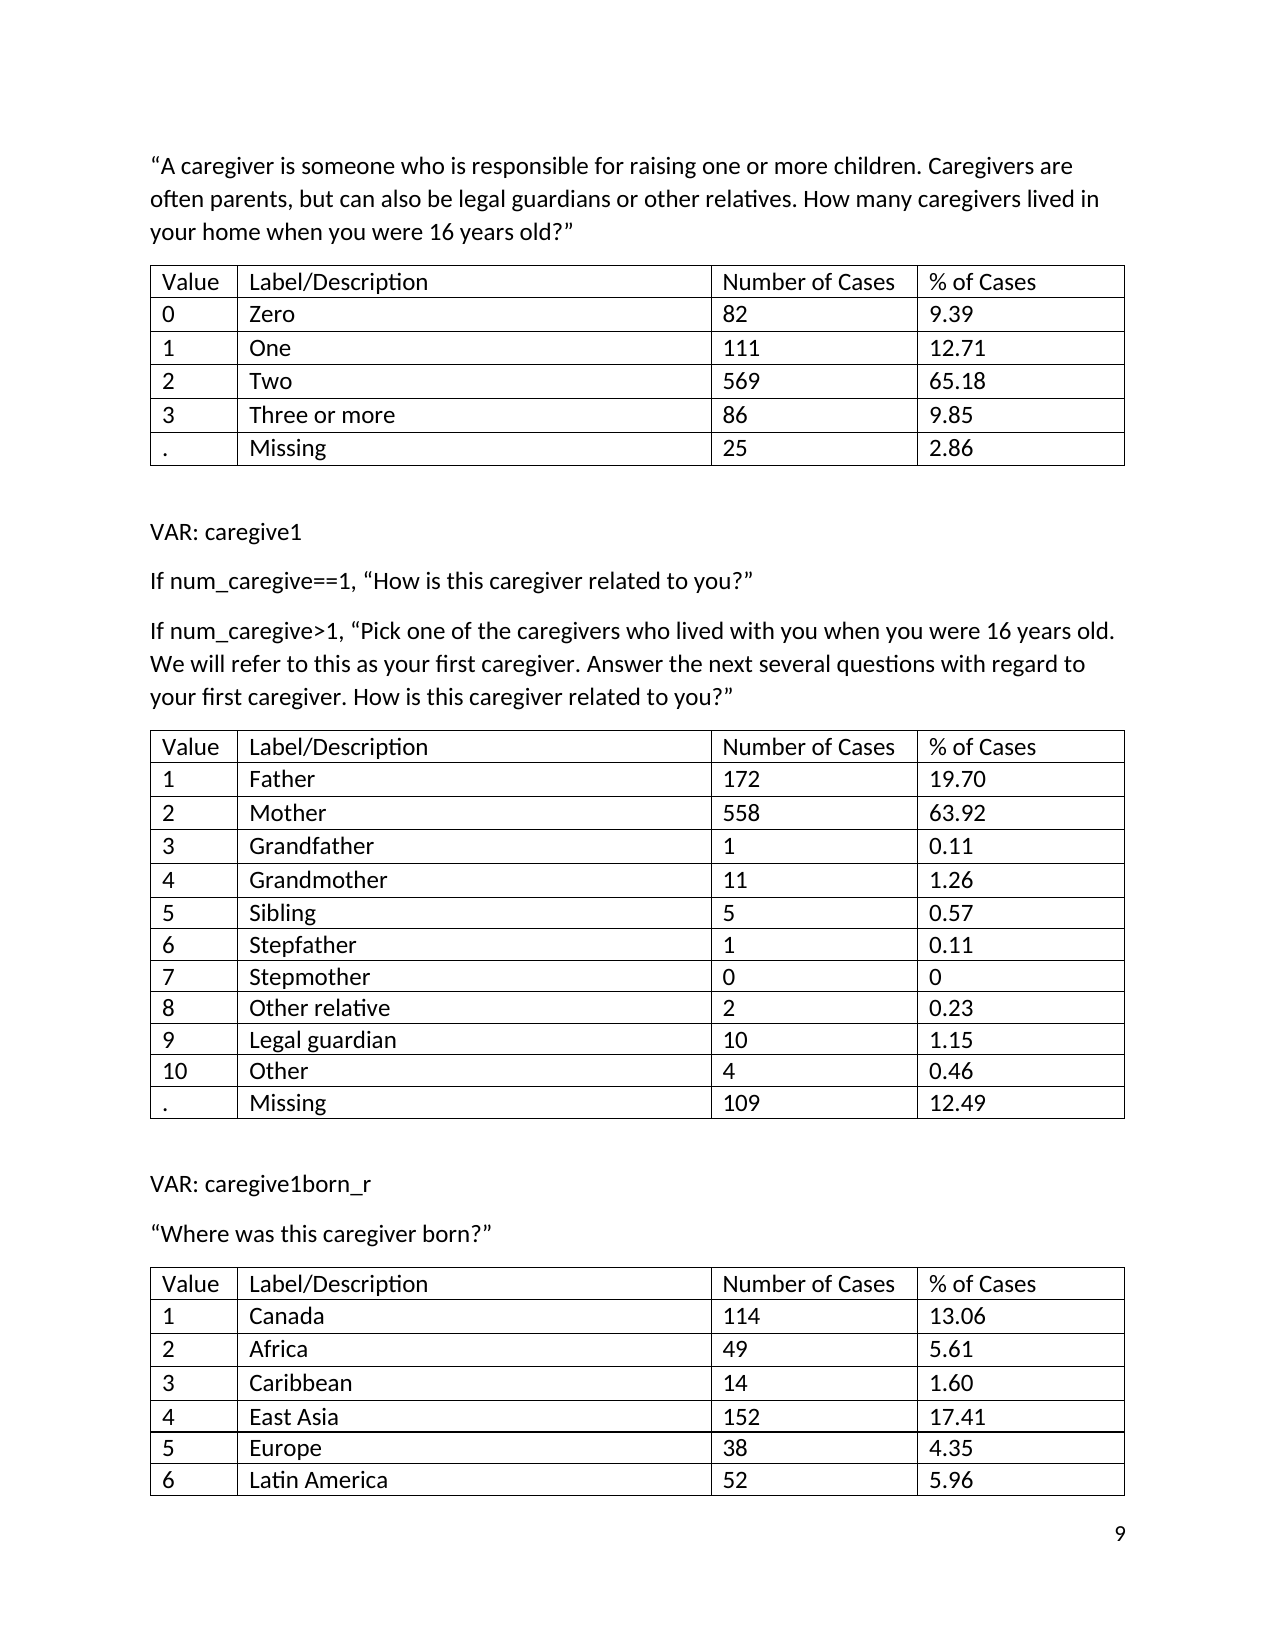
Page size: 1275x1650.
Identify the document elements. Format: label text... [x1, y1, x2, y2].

table_cell Zero [238, 298, 711, 331]
table_header Number of Cases [712, 731, 917, 762]
table_cell Grandfather [238, 830, 711, 863]
table_cell Sibling [238, 898, 711, 928]
table_cell 11 [712, 864, 917, 897]
table_cell 6 [151, 929, 237, 960]
table_cell 1 [712, 830, 917, 863]
table_cell East Asia [238, 1401, 711, 1431]
table_cell Legal guardian [238, 1024, 711, 1054]
text VAR: caregive1 [150, 516, 1125, 546]
table_cell 9.39 [918, 298, 1124, 331]
table_cell 0 [918, 961, 1124, 991]
table_cell Other relative [238, 992, 711, 1023]
table_cell 5 [151, 1433, 237, 1463]
table_cell 1 [712, 929, 917, 960]
table_cell 25 [712, 433, 917, 465]
table_cell Other [238, 1055, 711, 1086]
table_cell Missing [238, 1087, 711, 1117]
table_header Value [151, 731, 237, 762]
table_cell 2 [151, 1334, 237, 1366]
table_cell 2 [151, 365, 237, 398]
table_cell 17.41 [918, 1401, 1124, 1431]
table_cell 0 [712, 961, 917, 991]
table_cell 5.61 [918, 1334, 1124, 1366]
table_cell 2 [151, 797, 237, 829]
table_cell 38 [712, 1433, 917, 1463]
table_header % of Cases [918, 731, 1124, 762]
table_cell Latin America [238, 1464, 711, 1494]
table_cell 52 [712, 1464, 917, 1494]
table_cell 9.85 [918, 399, 1124, 432]
table_cell 1 [151, 1300, 237, 1332]
table_cell 152 [712, 1401, 917, 1431]
table_cell 2.86 [918, 433, 1124, 465]
table_cell Grandmother [238, 864, 711, 897]
table_header % of Cases [918, 266, 1124, 297]
table_header Number of Cases [712, 266, 917, 297]
table_cell 0 [151, 298, 237, 331]
table_cell 12.49 [918, 1087, 1124, 1117]
table_cell 10 [151, 1055, 237, 1086]
table_cell 10 [712, 1024, 917, 1054]
table_cell 19.70 [918, 763, 1124, 796]
text If num_caregive>1, “Pick one of the caregivers who lived with you when you were 16 years old. We will refer to this as your first caregiver. Answer the next several questions with regard to your first caregiver. How is this caregiver related to you?” [150, 615, 1125, 711]
table_cell 13.06 [918, 1300, 1124, 1332]
table_cell Three or more [238, 399, 711, 432]
table_cell 172 [712, 763, 917, 796]
table_cell . [151, 1087, 237, 1117]
table_cell 3 [151, 1367, 237, 1400]
table_cell 2 [712, 992, 917, 1023]
table_cell 8 [151, 992, 237, 1023]
table_header Label/Description [238, 266, 711, 297]
table_cell 12.71 [918, 332, 1124, 364]
table_cell 49 [712, 1334, 917, 1366]
table_cell One [238, 332, 711, 364]
table_cell . [151, 433, 237, 465]
table_cell Europe [238, 1433, 711, 1463]
table_cell Mother [238, 797, 711, 829]
table_header Value [151, 266, 237, 297]
table_cell 1.15 [918, 1024, 1124, 1054]
text “A caregiver is someone who is responsible for raising one or more children. Caregivers are often parents, but can also be legal guardians or other relatives. How many caregivers lived in your home when you were 16 years old?” [150, 150, 1125, 246]
table_cell 86 [712, 399, 917, 432]
table_cell Stepfather [238, 929, 711, 960]
table_cell 5.96 [918, 1464, 1124, 1494]
table_cell 1 [151, 763, 237, 796]
table_header Number of Cases [712, 1268, 917, 1299]
table_header Value [151, 1268, 237, 1299]
table_header Label/Description [238, 731, 711, 762]
table_cell 7 [151, 961, 237, 991]
table_cell 5 [712, 898, 917, 928]
table_cell 0.46 [918, 1055, 1124, 1086]
table_cell 0.57 [918, 898, 1124, 928]
table_header Label/Description [238, 1268, 711, 1299]
table_cell 0.11 [918, 929, 1124, 960]
table_cell 4 [151, 864, 237, 897]
table_cell Caribbean [238, 1367, 711, 1400]
table_cell 111 [712, 332, 917, 364]
table_cell 4.35 [918, 1433, 1124, 1463]
table_cell 3 [151, 399, 237, 432]
table_cell 1 [151, 332, 237, 364]
table_cell Africa [238, 1334, 711, 1366]
table_cell 4 [151, 1401, 237, 1431]
text If num_caregive==1, “How is this caregiver related to you?” [150, 565, 1125, 596]
table_header % of Cases [918, 1268, 1124, 1299]
table_cell 82 [712, 298, 917, 331]
table_cell 109 [712, 1087, 917, 1117]
table_cell 14 [712, 1367, 917, 1400]
table_cell Stepmother [238, 961, 711, 991]
table_cell 114 [712, 1300, 917, 1332]
table_cell Canada [238, 1300, 711, 1332]
table_cell Two [238, 365, 711, 398]
table_cell 63.92 [918, 797, 1124, 829]
text “Where was this caregiver born?” [150, 1218, 1125, 1248]
table_cell 1.60 [918, 1367, 1124, 1400]
table_cell 558 [712, 797, 917, 829]
table_cell 9 [151, 1024, 237, 1054]
table_cell 6 [151, 1464, 237, 1494]
table_cell 569 [712, 365, 917, 398]
table_cell 0.11 [918, 830, 1124, 863]
table_cell 4 [712, 1055, 917, 1086]
text VAR: caregive1born_r [150, 1168, 1125, 1199]
table_cell 1.26 [918, 864, 1124, 897]
table_cell 0.23 [918, 992, 1124, 1023]
table_cell 5 [151, 898, 237, 928]
table_cell 65.18 [918, 365, 1124, 398]
table_cell Missing [238, 433, 711, 465]
table_cell Father [238, 763, 711, 796]
table_cell 3 [151, 830, 237, 863]
